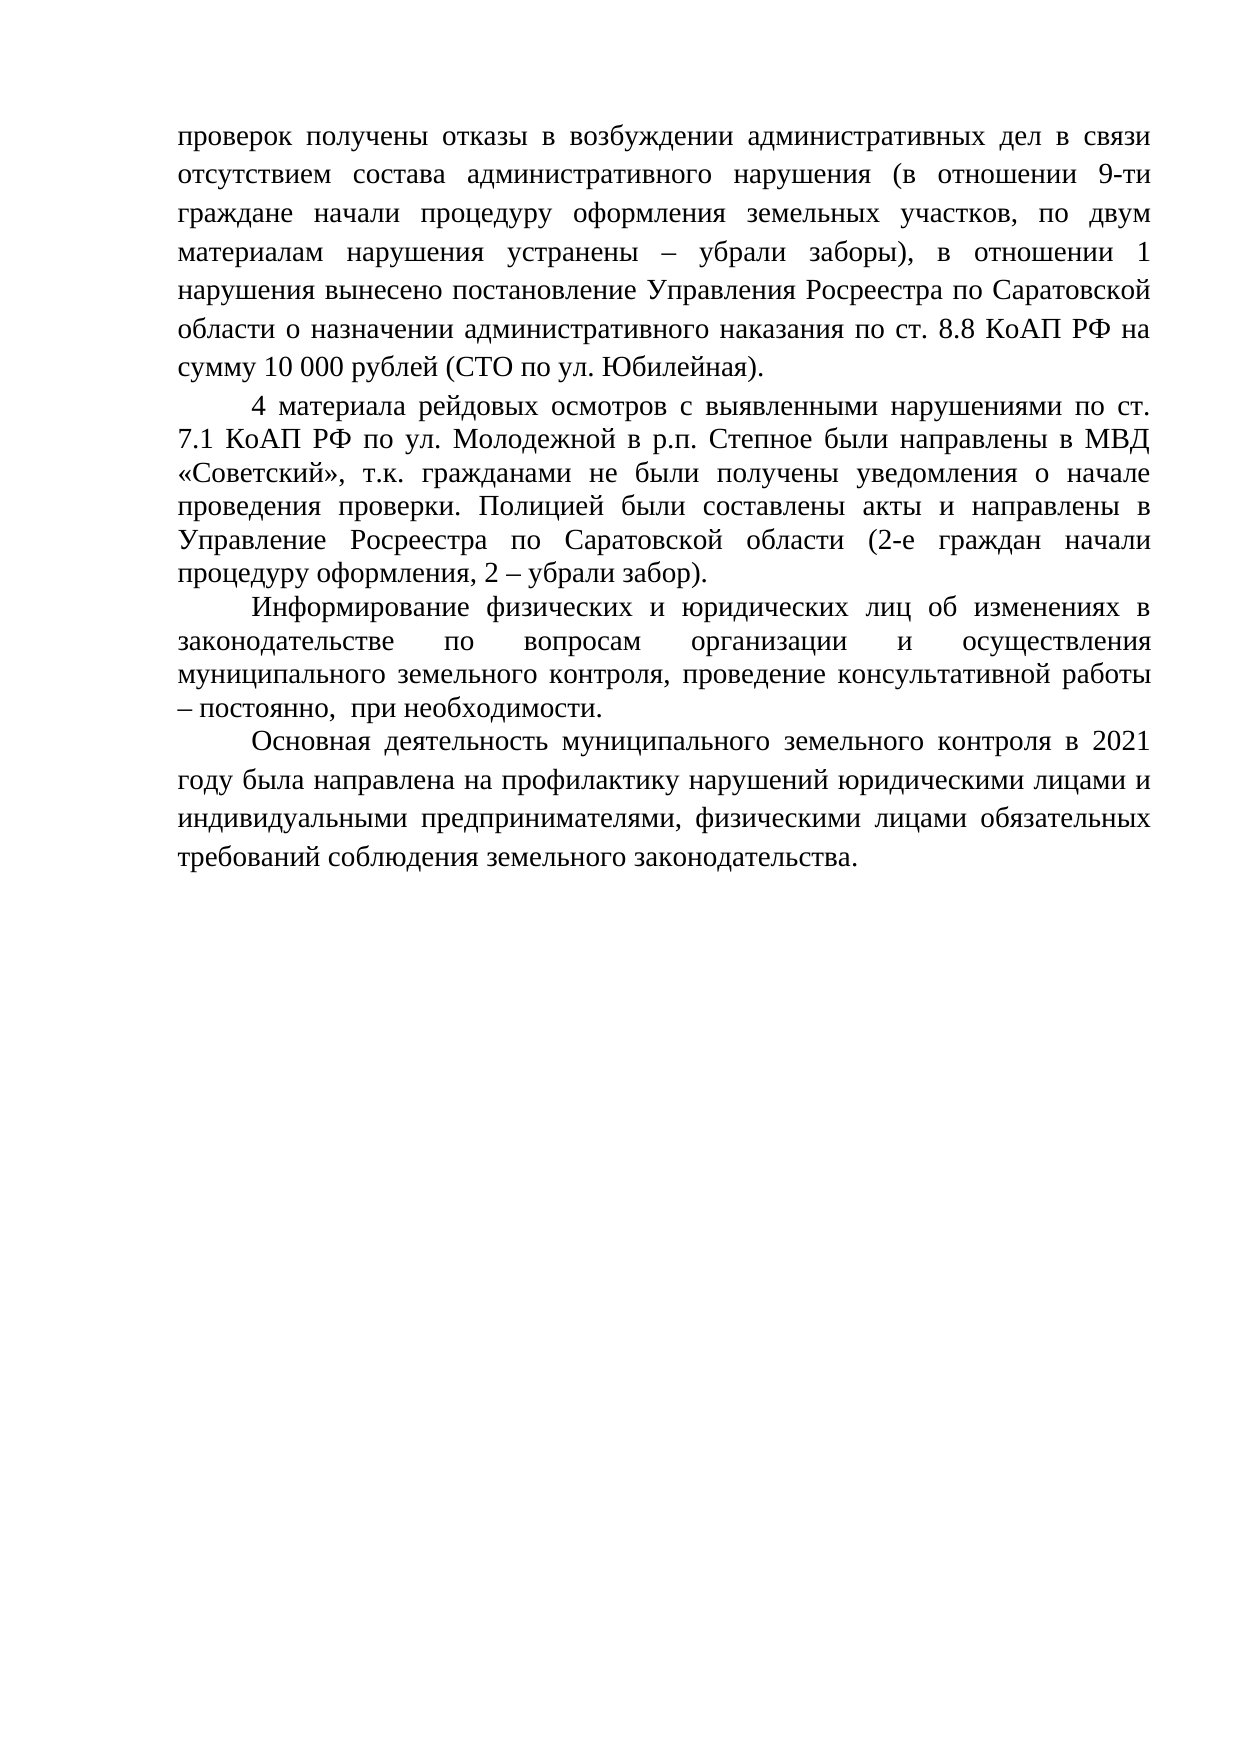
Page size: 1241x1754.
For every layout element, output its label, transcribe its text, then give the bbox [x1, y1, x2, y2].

text 4 материала рейдовых осмотров с выявленными нарушениями по ст. 7.1 КоАП РФ по ул. Молодежной в р.п. Степное были направлены в МВД «Советский», т.к. гражданами не были получены уведомления о начале проведения проверки. Полицией были составлены акты и направлены в Управление Росреестра по Саратовской области (2-е граждан начали процедуру оформления, 2 – убрали забор). [177, 388, 1152, 589]
text Информирование физических и юридических лиц об изменениях в законодательстве по вопросам организации и осуществления муниципального земельного контроля, проведение консультативной работы – постоянно, при необходимости. [177, 589, 1152, 723]
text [177, 118, 1152, 383]
text Основная деятельность муниципального земельного контроля в 2021 году была направлена на профилактику нарушений юридическими лицами и индивидуальными предпринимателями, физическими лицами обязательных требований соблюдения земельного законодательства. [177, 723, 1152, 872]
